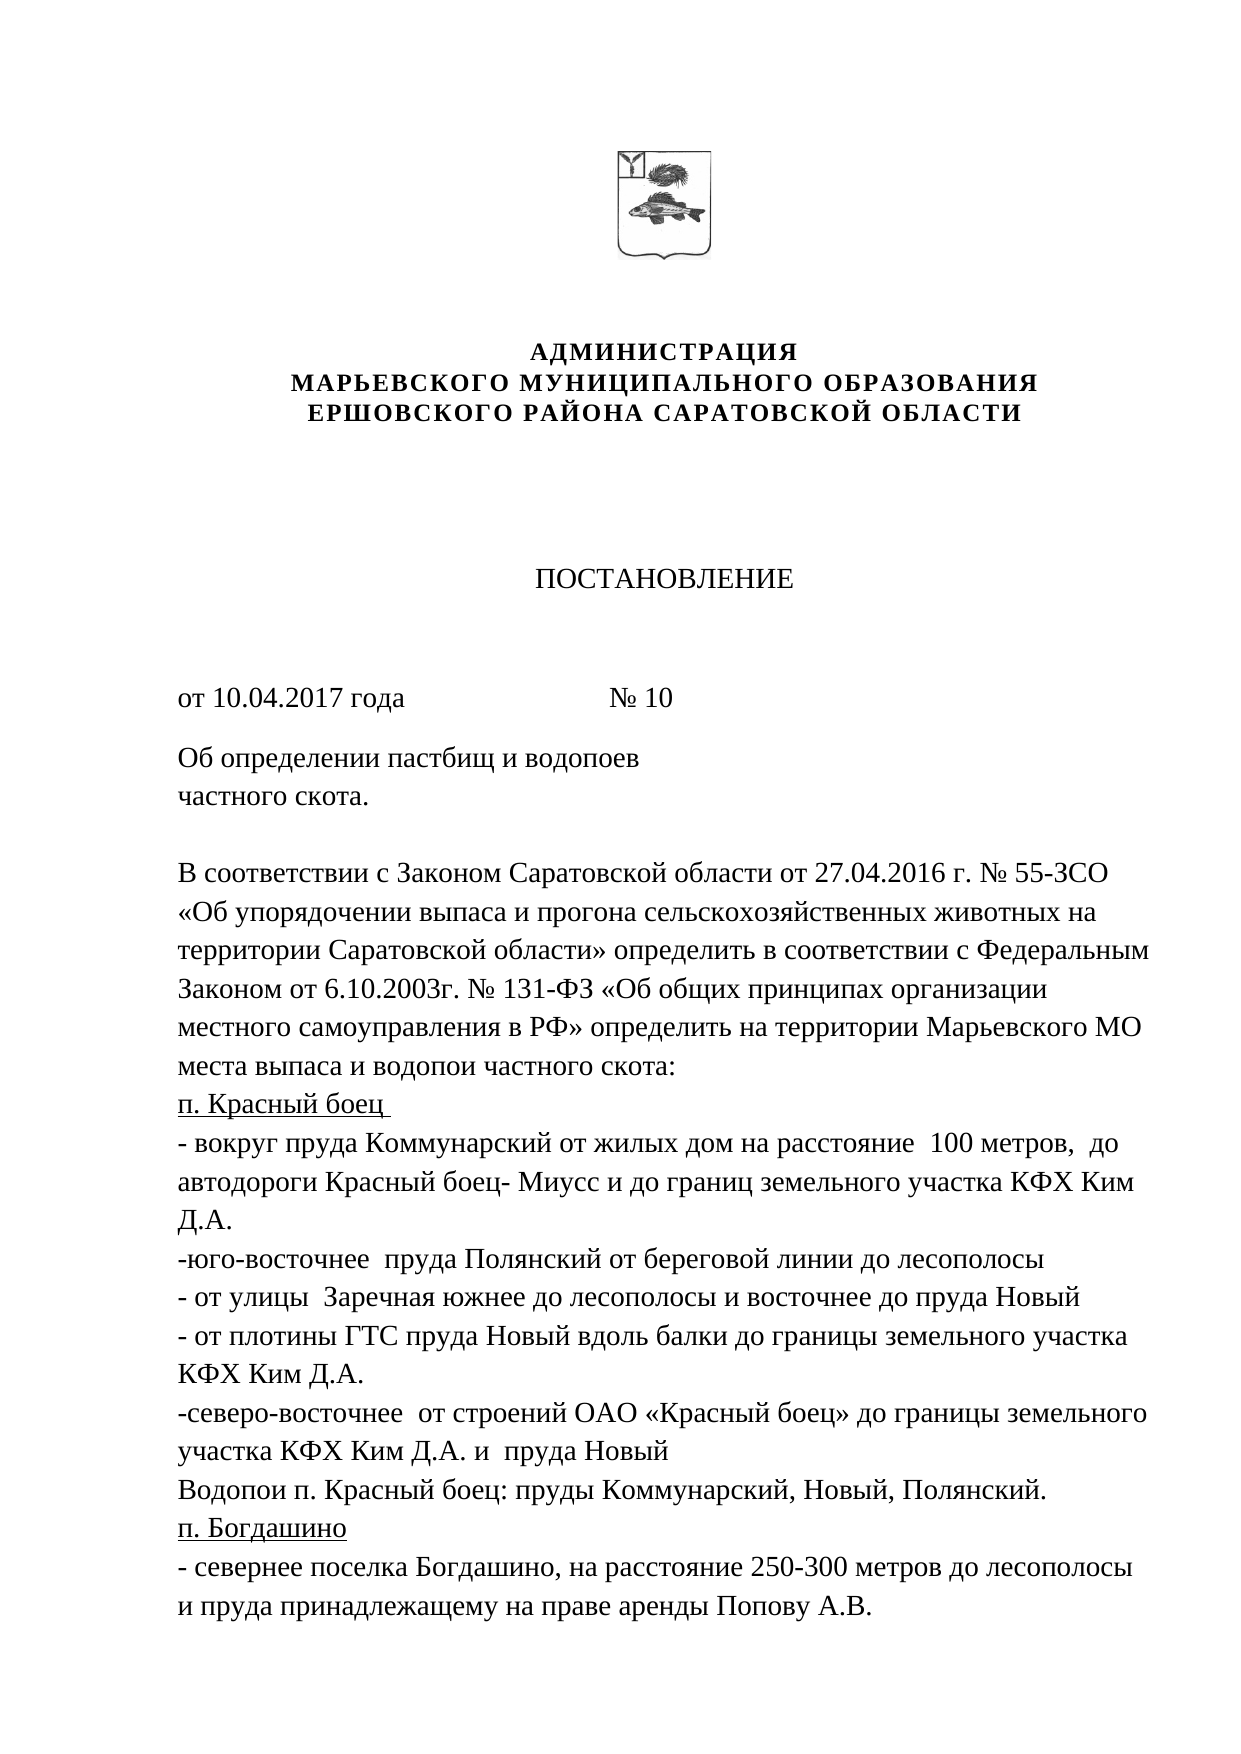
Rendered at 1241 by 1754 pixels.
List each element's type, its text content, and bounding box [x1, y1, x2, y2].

text п. Красный боец [177, 1087, 1152, 1120]
text - севернее поселка Богдашино, на расстояние 250-300 метров до лесополосы и пруда принадлежащему на праве аренды Попову А.В. [177, 1549, 1152, 1621]
text ЕРШОВСКОГО РАЙОНА САРАТОВСКОЙ ОБЛАСТИ [177, 398, 1152, 426]
text ПОСТАНОВЛЕНИЕ [177, 562, 1152, 595]
text частного скота. [177, 778, 1152, 812]
text -юго-восточнее пруда Полянский от береговой линии до лесополосы [177, 1241, 1152, 1274]
picture [617, 151, 712, 260]
text Водопои п. Красный боец: пруды Коммунарский, Новый, Полянский. [177, 1472, 1152, 1506]
text - вокруг пруда Коммунарский от жилых дом на расстояние 100 метров, до автодороги Красный боец- Миусс и до границ земельного участка КФХ Ким Д.А. [177, 1125, 1152, 1236]
text от 10.04.2017 года № 10 [177, 680, 1152, 714]
text В соответствии с Законом Саратовской области от 27.04.2016 г. № 55-ЗСО «Об упорядочении выпаса и прогона сельскохозяйственных животных на территории Саратовской области» определить в соответствии с Федеральным Законом от 6.10.2003г. № 131-ФЗ «Об общих принципах организации местного самоуправления в РФ» определить на территории Марьевского МО места выпаса и водопои частного скота: [177, 855, 1152, 1082]
text - от плотины ГТС пруда Новый вдоль балки до границы земельного участка КФХ Ким Д.А. [177, 1318, 1152, 1390]
text АДМИНИСТРАЦИЯ МАРЬЕВСКОГО МУНИЦИПАЛЬНОГО ОБРАЗОВАНИЯ [177, 337, 1152, 396]
text -северо-восточнее от строений ОАО «Красный боец» до границы земельного участка КФХ Ким Д.А. и пруда Новый [177, 1395, 1152, 1467]
text п. Богдашино [177, 1511, 1152, 1544]
text Об определении пастбищ и водопоев [177, 740, 1152, 773]
text - от улицы Заречная южнее до лесополосы и восточнее до пруда Новый [177, 1279, 1152, 1313]
